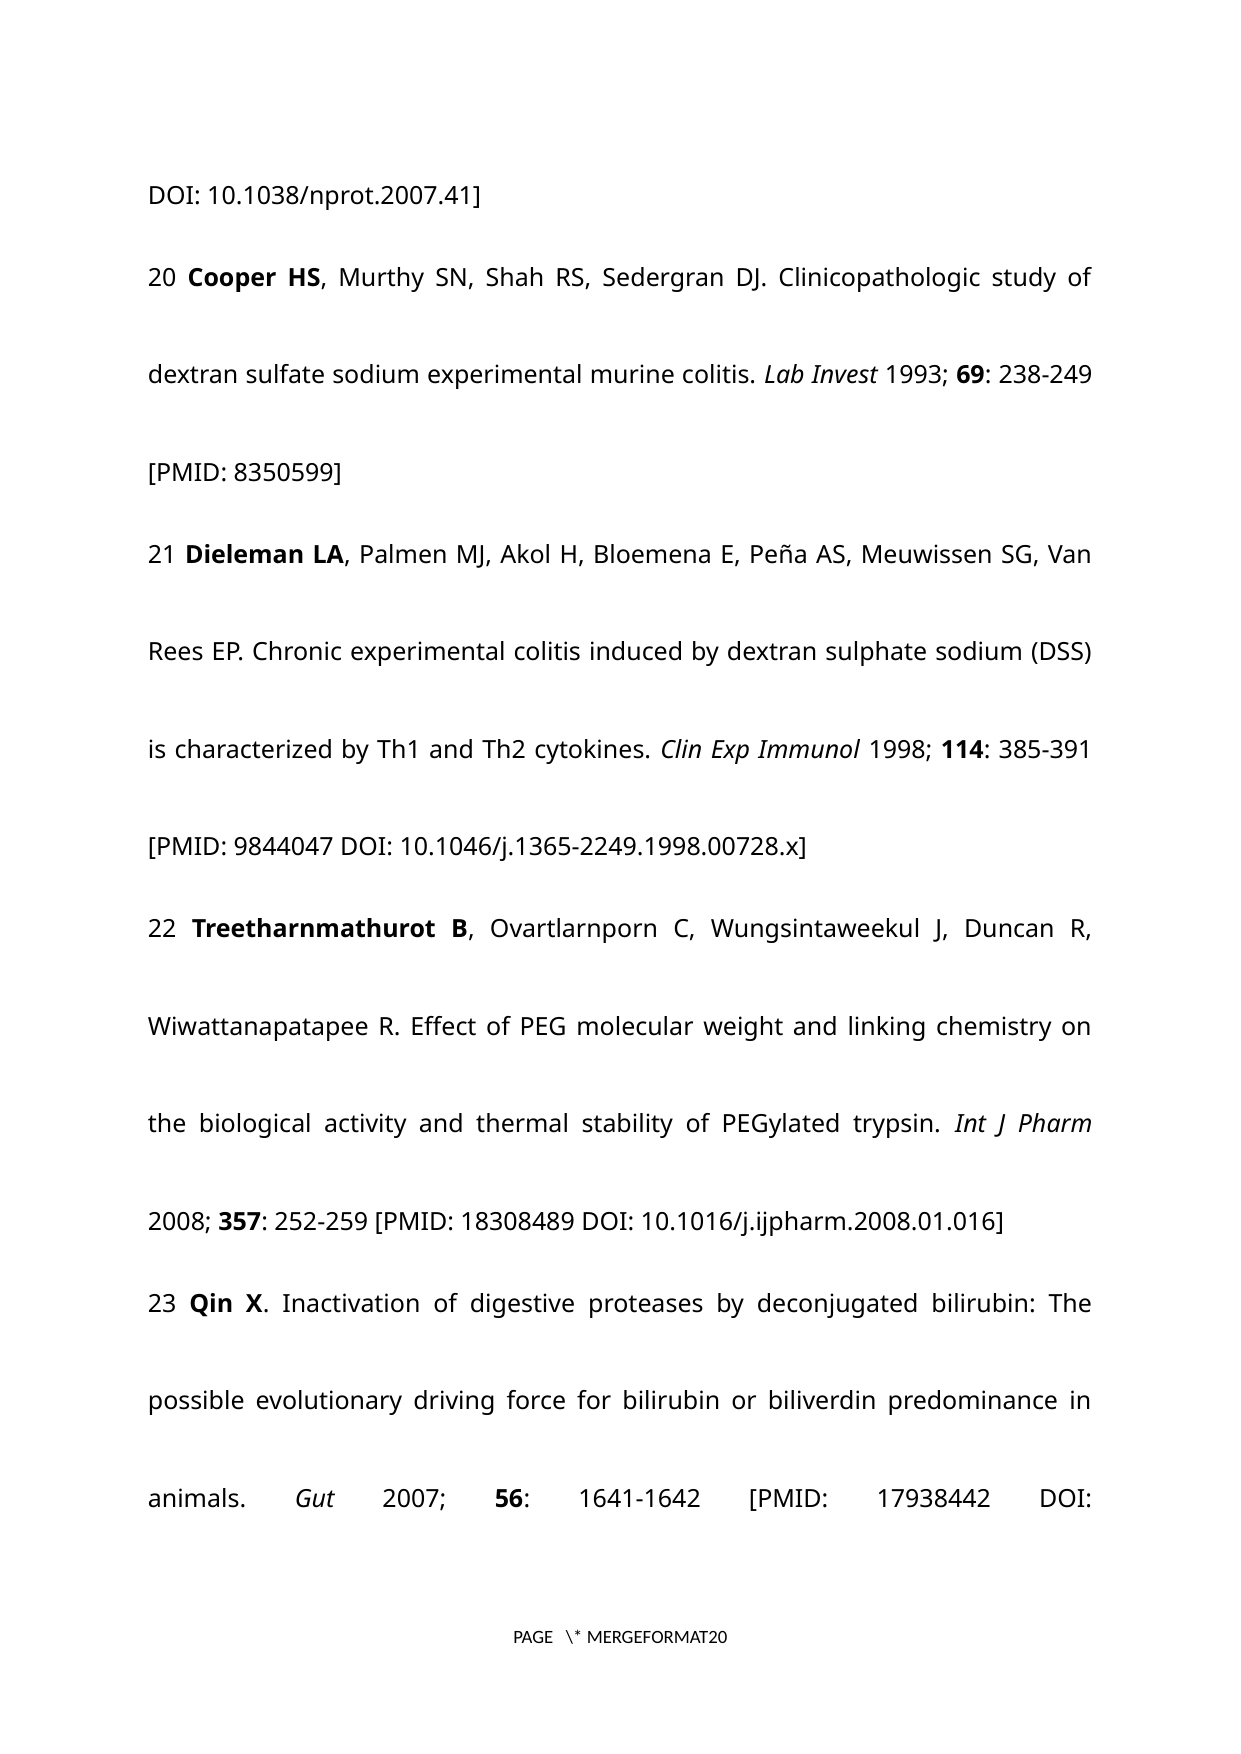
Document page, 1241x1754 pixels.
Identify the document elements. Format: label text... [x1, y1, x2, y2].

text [148, 162, 1092, 227]
text 22 Treetharnmathurot B, Ovartlarnporn C, Wungsintaweekul J, Duncan R, Wiwattanapatapee R. Effect of PEG molecular weight and linking chemistry on the biological activity and thermal stability of PEGylated trypsin. Int J Pharm 2008; 357: 252-259 [PMID: 18308489 DOI: 10.1016/j.ijpharm.2008.01.016] [148, 895, 1092, 1253]
text 20 Cooper HS, Murthy SN, Shah RS, Sedergran DJ. Clinicopathologic study of dextran sulfate sodium experimental murine colitis. Lab Invest 1993; 69: 238-249 [PMID: 8350599] [148, 244, 1092, 504]
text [148, 1270, 1092, 1530]
text 21 Dieleman LA, Palmen MJ, Akol H, Bloemena E, Peña AS, Meuwissen SG, Van Rees EP. Chronic experimental colitis induced by dextran sulphate sodium (DSS) is characterized by Th1 and Th2 cytokines. Clin Exp Immunol 1998; 114: 385-391 [PMID: 9844047 DOI: 10.1046/j.1365-2249.1998.00728.x] [148, 521, 1092, 878]
